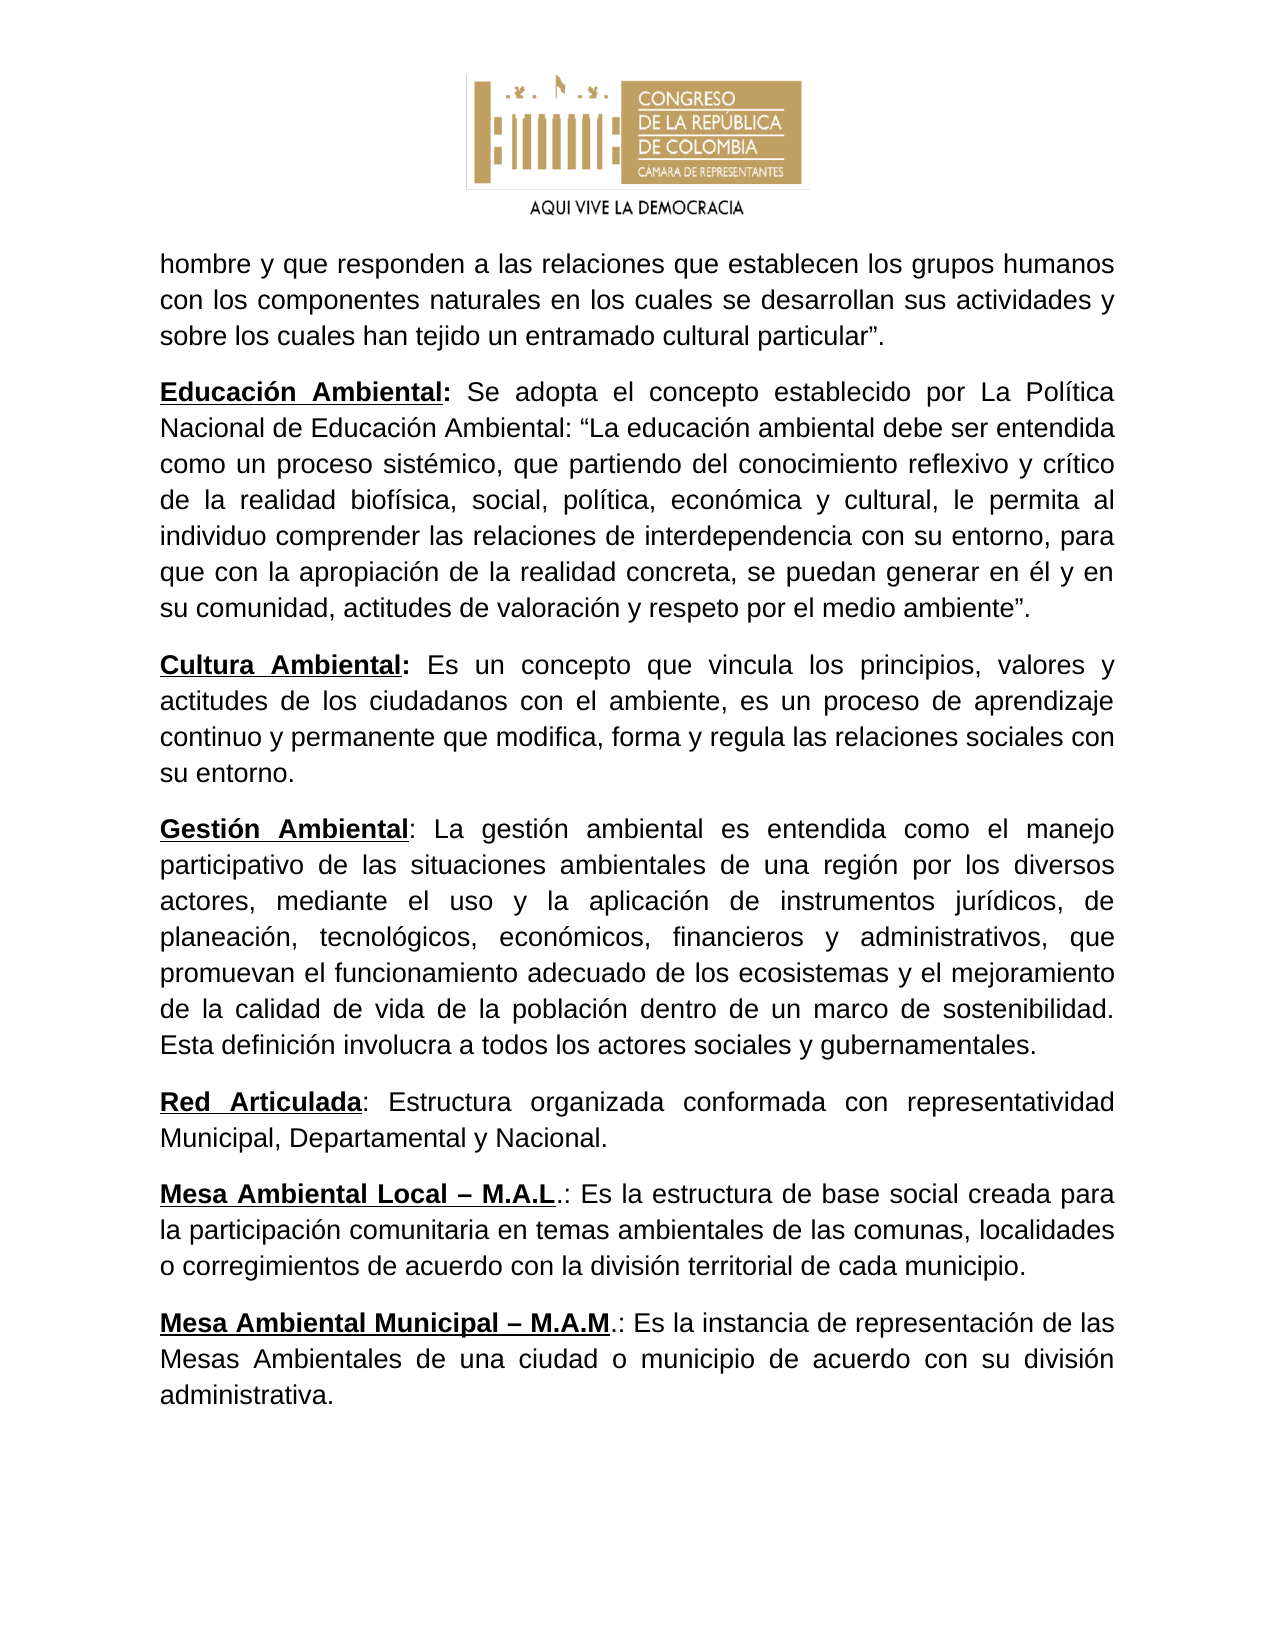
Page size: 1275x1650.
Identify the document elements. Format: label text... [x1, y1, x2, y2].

text Gestión Ambiental: La gestión ambiental es entendida como el manejo participativo de las situaciones ambientales de una región por los diversos actores, mediante el uso y la aplicación de instrumentos jurídicos, de planeación, tecnológicos, económicos, financieros y administrativos, que promuevan el funcionamiento adecuado de los ecosistemas y el mejoramiento de la calidad de vida de la población dentro de un marco de sostenibilidad. Esta definición involucra a todos los actores sociales y gubernamentales. [159, 813, 1116, 1060]
text Cultura Ambiental: Es un concepto que vincula los principios, valores y actitudes de los ciudadanos con el ambiente, es un proceso de aprendizaje continuo y permanente que modifica, forma y regula las relaciones sociales con su entorno. [159, 649, 1116, 788]
text Educación Ambiental: Se adopta el concepto establecido por La Política Nacional de Educación Ambiental: “La educación ambiental debe ser entendida como un proceso sistémico, que partiendo del conocimiento reflexivo y crítico de la realidad biofísica, social, política, económica y cultural, le permita al individuo comprender las relaciones de interdependencia con su entorno, para que con la apropiación de la realidad concreta, se puedan generar en él y en su comunidad, actitudes de valoración y respeto por el medio ambiente”. [159, 376, 1116, 623]
text Mesa Ambiental Local – M.A.L.: Es la estructura de base social creada para la participación comunitaria en temas ambientales de las comunas, localidades o corregimientos de acuerdo con la división territorial de cada municipio. [159, 1178, 1116, 1282]
text Red Articulada: Estructura organizada conformada con representatividad Municipal, Departamental y Nacional. [159, 1086, 1116, 1153]
text Mesa Ambiental Municipal – M.A.M.: Es la instancia de representación de las Mesas Ambientales de una ciudad o municipio de acuerdo con su división administrativa. [159, 1307, 1116, 1410]
picture [465, 73, 810, 220]
